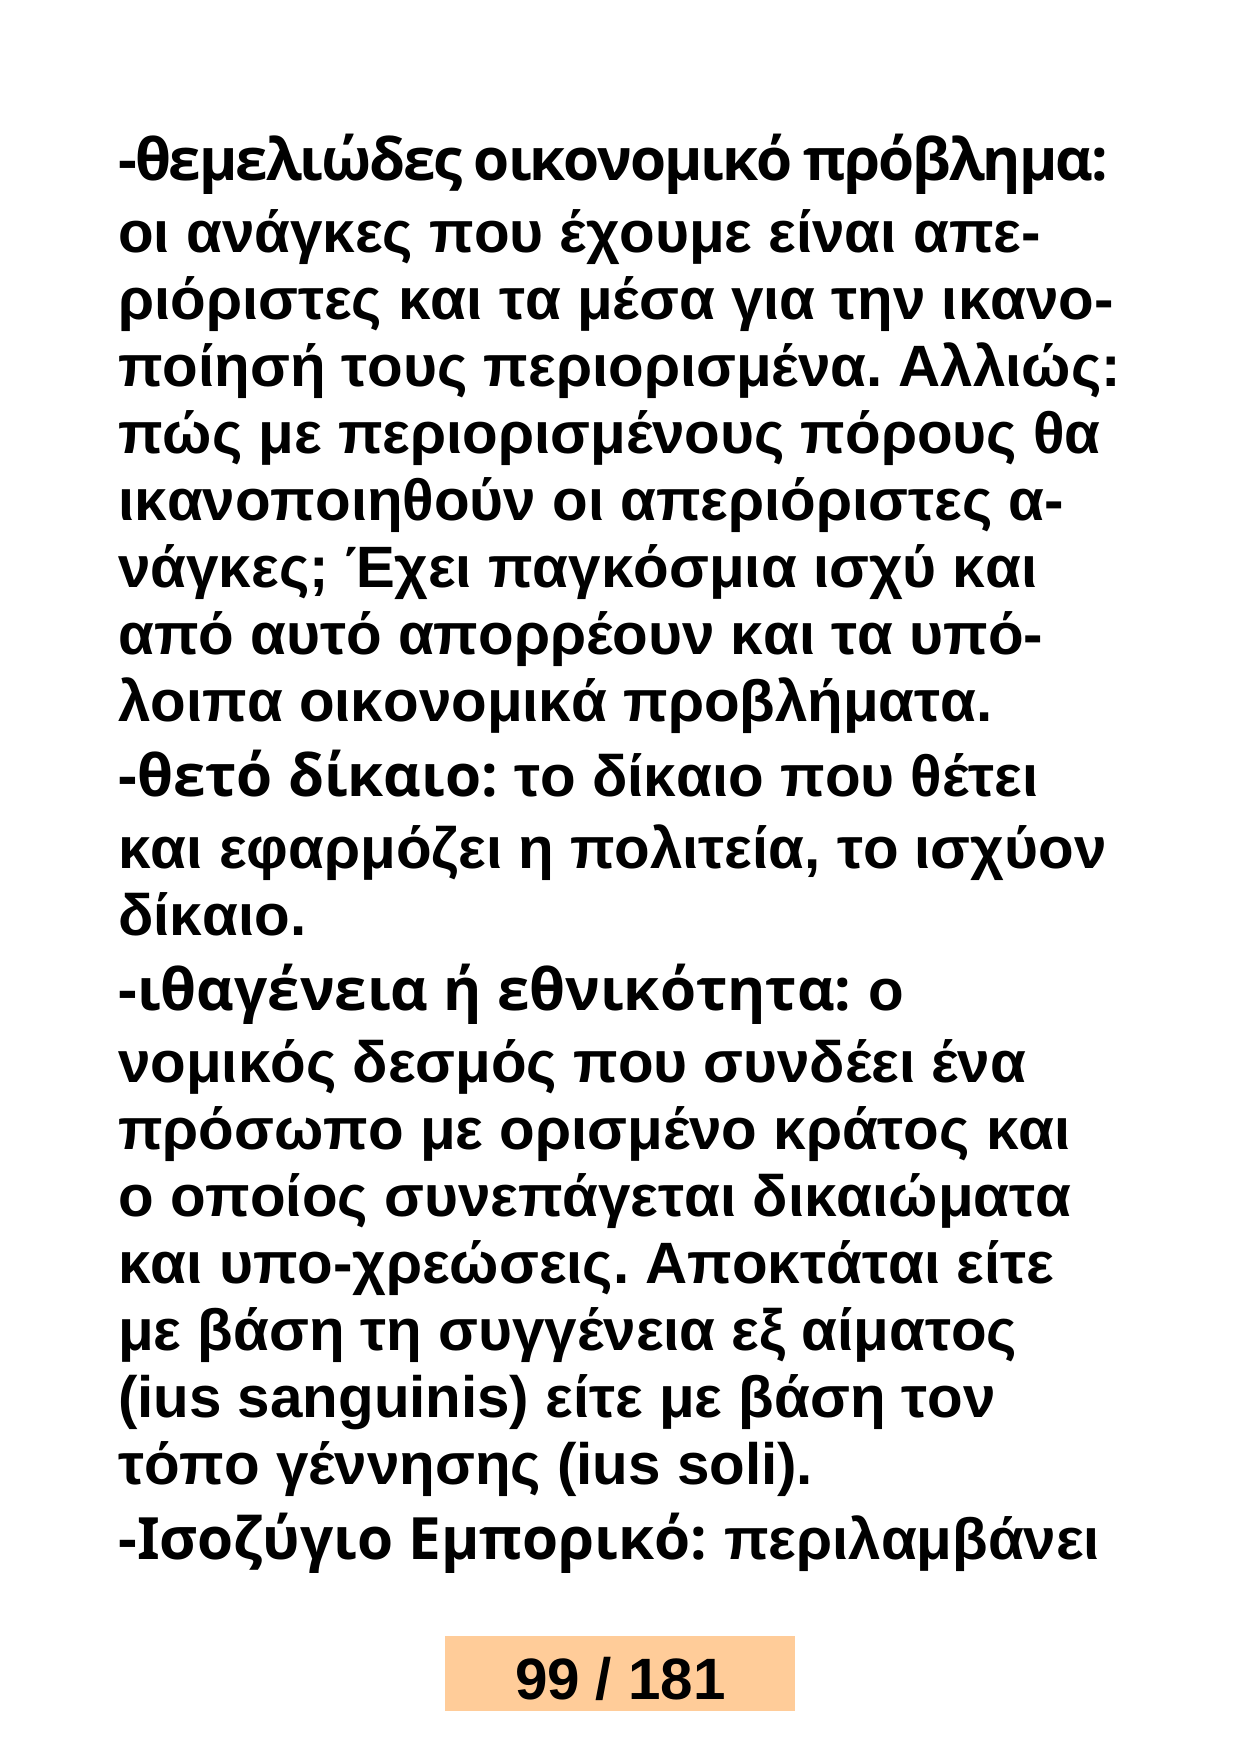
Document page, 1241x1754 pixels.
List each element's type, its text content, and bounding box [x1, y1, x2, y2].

list -ιθαγένεια ή εθνικότητα: ο νομικός δεσμός που συνδέει ένα πρόσωπο με ορισμένο κράτος και ο οποίος συνεπάγεται δικαιώματα και υπο-χρεώσεις. Αποκτάται είτε με βάση τη συγγένεια εξ αίματος (ius sanguinis) είτε με βάση τον τόπο γέννησης (ius soli). [118, 948, 1122, 1497]
list -θετό δίκαιο: το δίκαιο που θέτει και εφαρμόζει η πολιτεία, το ισχύον δίκαιο. [118, 734, 1122, 948]
list -θεμελιώδες οικονομικό πρόβλημα: οι ανάγκες που έχουμε είναι απε-ριόριστες και τα μέσα για την ικανο-ποίησή τους περιορισμένα. Αλλιώς: πώς με περιορισμένους πόρους θα ικανοποιηθούν οι απεριόριστες α-νάγκες; Έχει παγκόσμια ισχύ και από αυτό απορρέουν και τα υπό-λοιπα οικονομικά προβλήματα. [118, 118, 1122, 734]
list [118, 1497, 1122, 1576]
